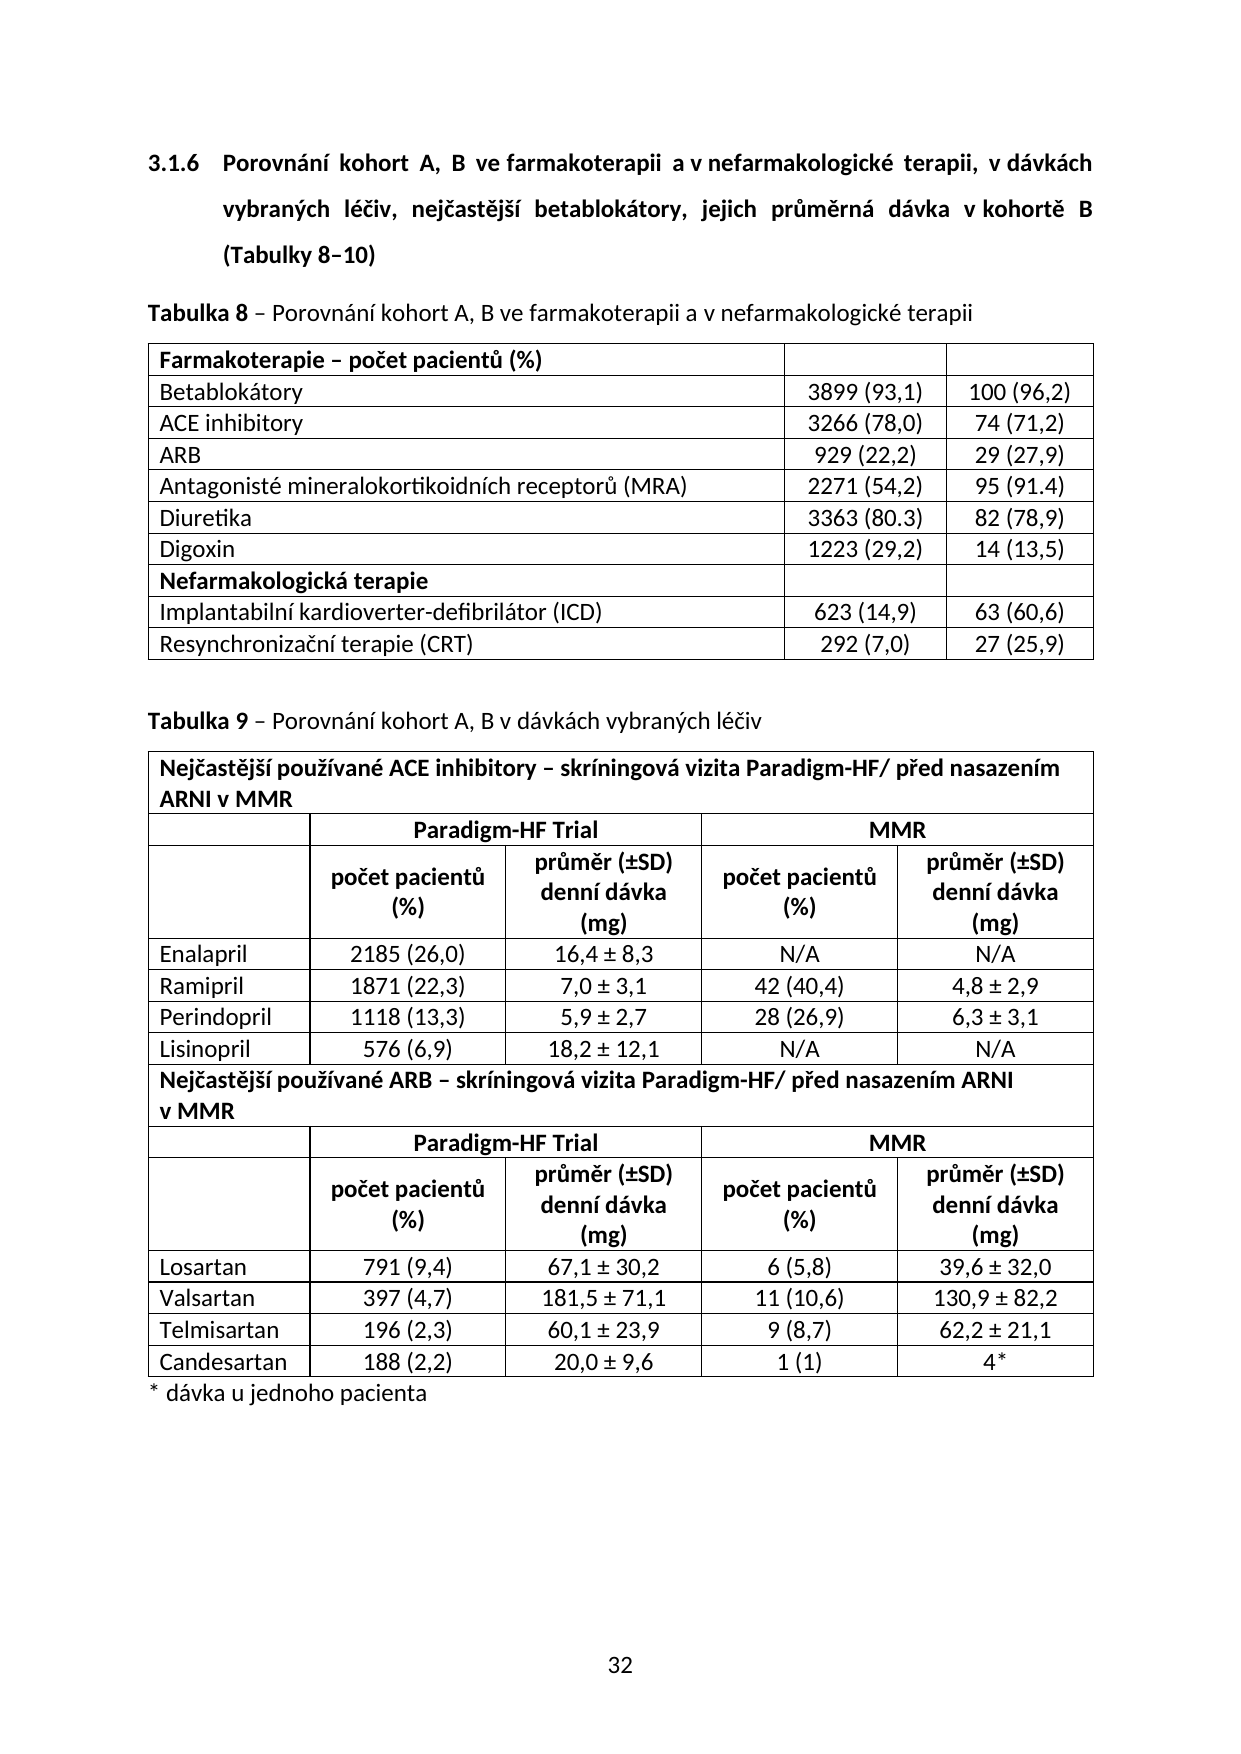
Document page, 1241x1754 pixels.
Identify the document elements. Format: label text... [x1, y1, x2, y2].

table_cell 20,0 ± 9,6 [506, 1346, 701, 1376]
table_cell [785, 565, 946, 596]
table_cell 2185 (26,0) [311, 939, 505, 969]
table_cell 42 (40,4) [702, 970, 897, 1001]
table_cell průměr (±SD) denní dávka (mg) [506, 1158, 701, 1250]
table_cell počet pacientů (%) [702, 846, 897, 937]
table_cell 74 (71,2) [947, 407, 1093, 438]
table_cell počet pacientů (%) [311, 1158, 505, 1250]
table_cell Telmisartan [149, 1314, 309, 1344]
table_cell 95 (91.4) [947, 470, 1093, 501]
table_cell Betablokátory [149, 376, 784, 406]
table_cell 18,2 ± 12,1 [506, 1033, 701, 1064]
subtitle Porovnání kohort A, B ve farmakoterapii a v nefarmakologické terapii, v dávkách vybraných léčiv, nejčastější betablokátory, jejich průměrná dávka v kohortě B (Tabulky 8–10) [148, 148, 1093, 269]
table_cell 100 (96,2) [947, 376, 1093, 406]
table_cell počet pacientů (%) [311, 846, 505, 937]
table_cell Resynchronizační terapie (CRT) [149, 628, 784, 659]
table_cell 3899 (93,1) [785, 376, 946, 406]
table_cell počet pacientů (%) [702, 1158, 897, 1250]
table_cell 791 (9,4) [311, 1251, 505, 1281]
table_cell 397 (4,7) [311, 1283, 505, 1313]
table_cell Lisinopril [149, 1033, 309, 1064]
text Tabulka 9 – Porovnání kohort A, B v dávkách vybraných léčiv [148, 705, 1093, 736]
table_cell 16,4 ± 8,3 [506, 939, 701, 969]
table_cell 1 (1) [702, 1346, 897, 1376]
table_cell 11 (10,6) [702, 1283, 897, 1313]
table_cell Candesartan [149, 1346, 309, 1376]
table_cell 63 (60,6) [947, 597, 1093, 627]
table_cell [149, 1158, 309, 1250]
table_header [947, 344, 1093, 374]
table_cell Antagonisté mineralokortikoidních receptorů (MRA) [149, 470, 784, 501]
table_cell 7,0 ± 3,1 [506, 970, 701, 1001]
table_cell 82 (78,9) [947, 502, 1093, 532]
table_cell 4,8 ± 2,9 [898, 970, 1093, 1001]
table_cell 9 (8,7) [702, 1314, 897, 1344]
table_cell 60,1 ± 23,9 [506, 1314, 701, 1344]
table_cell 929 (22,2) [785, 439, 946, 469]
table_cell 292 (7,0) [785, 628, 946, 659]
table_cell Paradigm-HF Trial [311, 1127, 701, 1157]
table_header [785, 344, 946, 374]
table_cell N/A [702, 1033, 897, 1064]
table_cell Enalapril [149, 939, 309, 969]
table_cell Ramipril [149, 970, 309, 1001]
table_cell [947, 565, 1093, 596]
table_cell 28 (26,9) [702, 1002, 897, 1032]
table_cell Nefarmakologická terapie [149, 565, 784, 596]
table_cell 4* [898, 1346, 1093, 1376]
table_cell MMR [702, 814, 1093, 845]
table_cell 181,5 ± 71,1 [506, 1283, 701, 1313]
table_cell 39,6 ± 32,0 [898, 1251, 1093, 1281]
table_cell MMR [702, 1127, 1093, 1157]
table_cell 14 (13,5) [947, 534, 1093, 564]
table_cell Paradigm-HF Trial [311, 814, 701, 845]
table_cell 196 (2,3) [311, 1314, 505, 1344]
table_cell 1223 (29,2) [785, 534, 946, 564]
table_cell 3266 (78,0) [785, 407, 946, 438]
table_cell Digoxin [149, 534, 784, 564]
table_cell 1118 (13,3) [311, 1002, 505, 1032]
table_cell ACE inhibitory [149, 407, 784, 438]
table_cell Perindopril [149, 1002, 309, 1032]
table_cell Valsartan [149, 1283, 309, 1313]
table_cell Losartan [149, 1251, 309, 1281]
table_cell N/A [898, 939, 1093, 969]
table_cell ARB [149, 439, 784, 469]
table_cell Diuretika [149, 502, 784, 532]
table_header Nejčastější používané ACE inhibitory – skríningová vizita Paradigm-HF/ před nasazením ARNI v MMR [149, 752, 1093, 813]
table_cell [149, 846, 309, 937]
table_cell 188 (2,2) [311, 1346, 505, 1376]
table_cell 1871 (22,3) [311, 970, 505, 1001]
table_cell 2271 (54,2) [785, 470, 946, 501]
table_cell 5,9 ± 2,7 [506, 1002, 701, 1032]
table_cell 27 (25,9) [947, 628, 1093, 659]
table_cell N/A [702, 939, 897, 969]
table_cell průměr (±SD) denní dávka (mg) [898, 1158, 1093, 1250]
table_cell [149, 814, 309, 845]
text * dávka u jednoho pacienta [148, 1377, 1093, 1408]
table_cell Implantabilní kardioverter-defibrilátor (ICD) [149, 597, 784, 627]
table_cell N/A [898, 1033, 1093, 1064]
table_cell průměr (±SD) denní dávka (mg) [506, 846, 701, 937]
table_cell průměr (±SD) denní dávka (mg) [898, 846, 1093, 937]
text Tabulka 8 – Porovnání kohort A, B ve farmakoterapii a v nefarmakologické terapii [148, 297, 1093, 328]
table_cell 130,9 ± 82,2 [898, 1283, 1093, 1313]
table_cell Nejčastější používané ARB – skríningová vizita Paradigm-HF/ před nasazením ARNI v MMR [149, 1065, 1093, 1126]
table_cell 3363 (80.3) [785, 502, 946, 532]
table_header Farmakoterapie – počet pacientů (%) [149, 344, 784, 374]
table_cell 576 (6,9) [311, 1033, 505, 1064]
table_cell 67,1 ± 30,2 [506, 1251, 701, 1281]
table_cell 6,3 ± 3,1 [898, 1002, 1093, 1032]
table_cell 29 (27,9) [947, 439, 1093, 469]
table_cell 623 (14,9) [785, 597, 946, 627]
table_cell 62,2 ± 21,1 [898, 1314, 1093, 1344]
table_cell [149, 1127, 309, 1157]
table_cell 6 (5,8) [702, 1251, 897, 1281]
